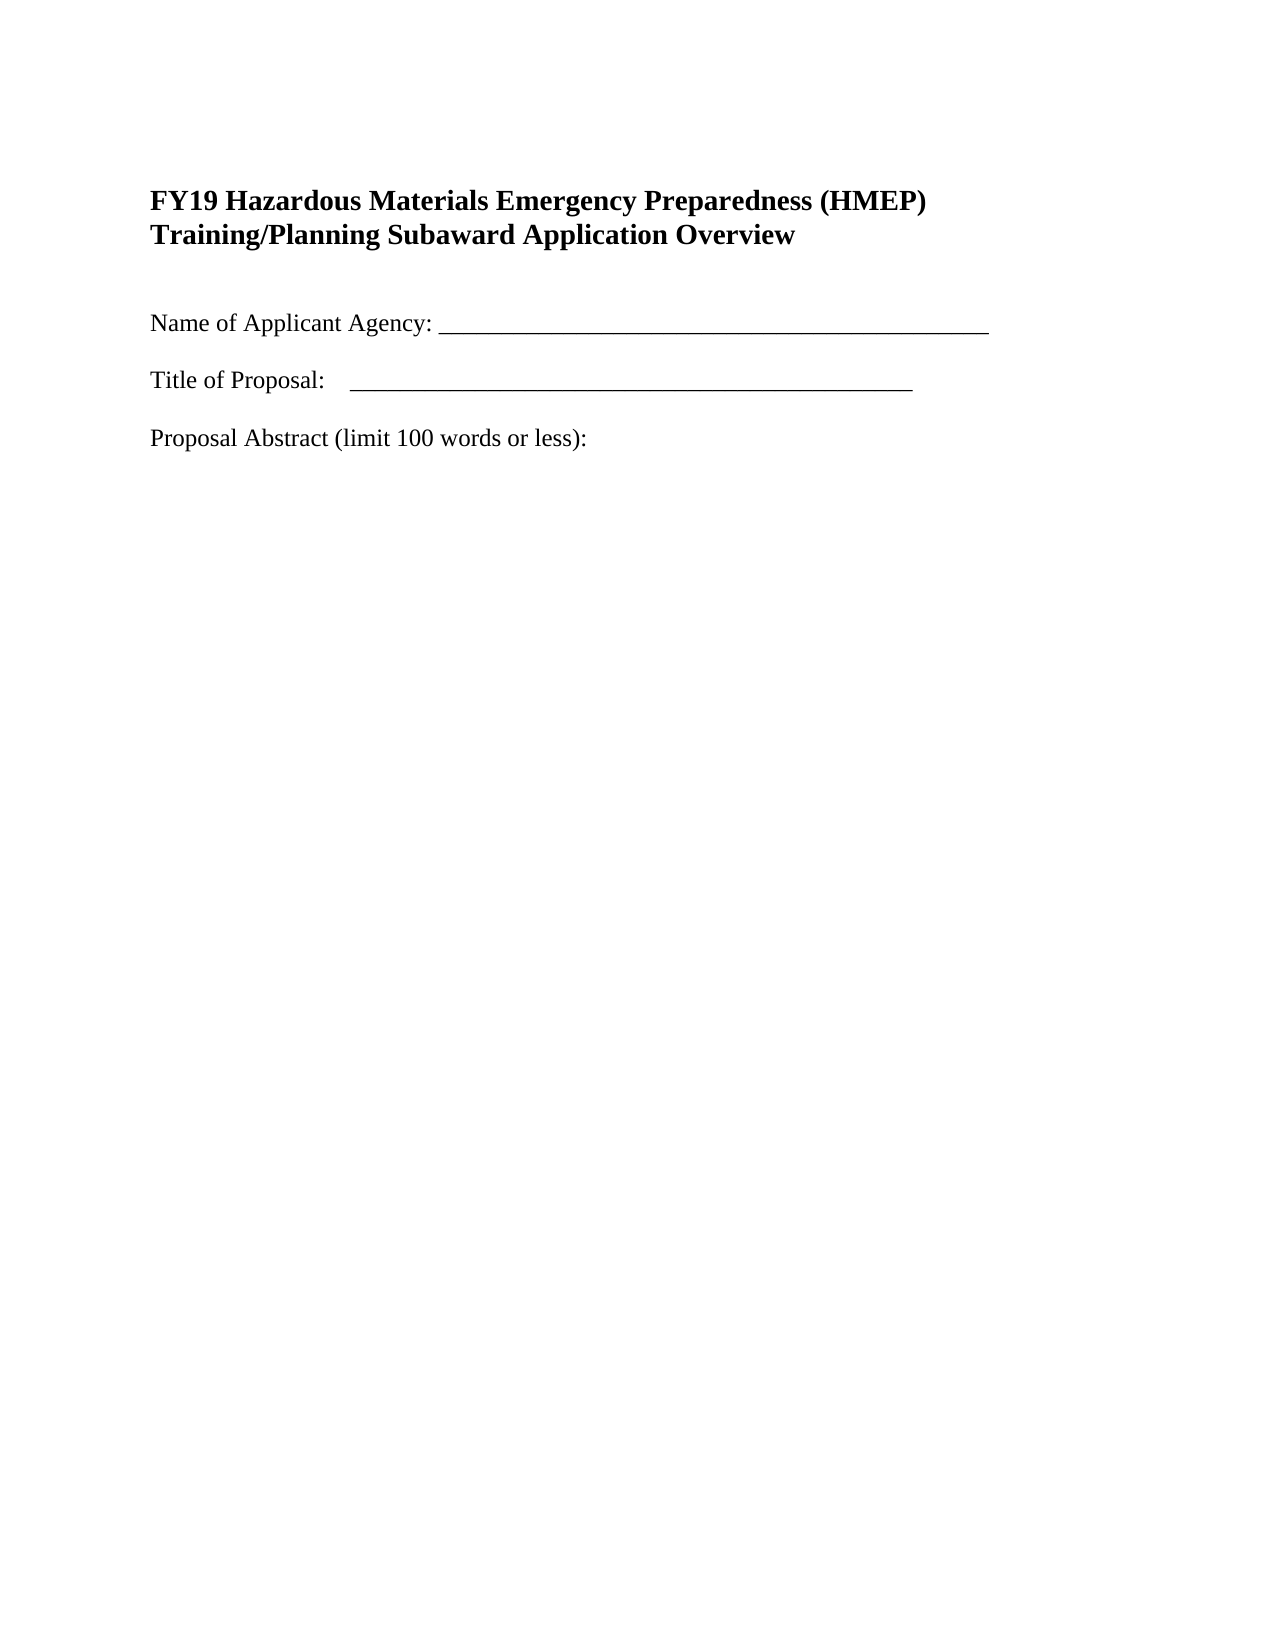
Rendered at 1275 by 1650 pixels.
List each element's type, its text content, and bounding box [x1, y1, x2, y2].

text Training/Planning Subaward Application Overview [150, 217, 1125, 251]
text Proposal Abstract (limit 100 words or less): [150, 423, 1125, 452]
text Title of Proposal: _____________________________________________ [150, 366, 1125, 394]
text Name of Applicant Agency: ____________________________________________ [150, 308, 1125, 337]
text FY19 Hazardous Materials Emergency Preparedness (HMEP) [150, 183, 1125, 217]
